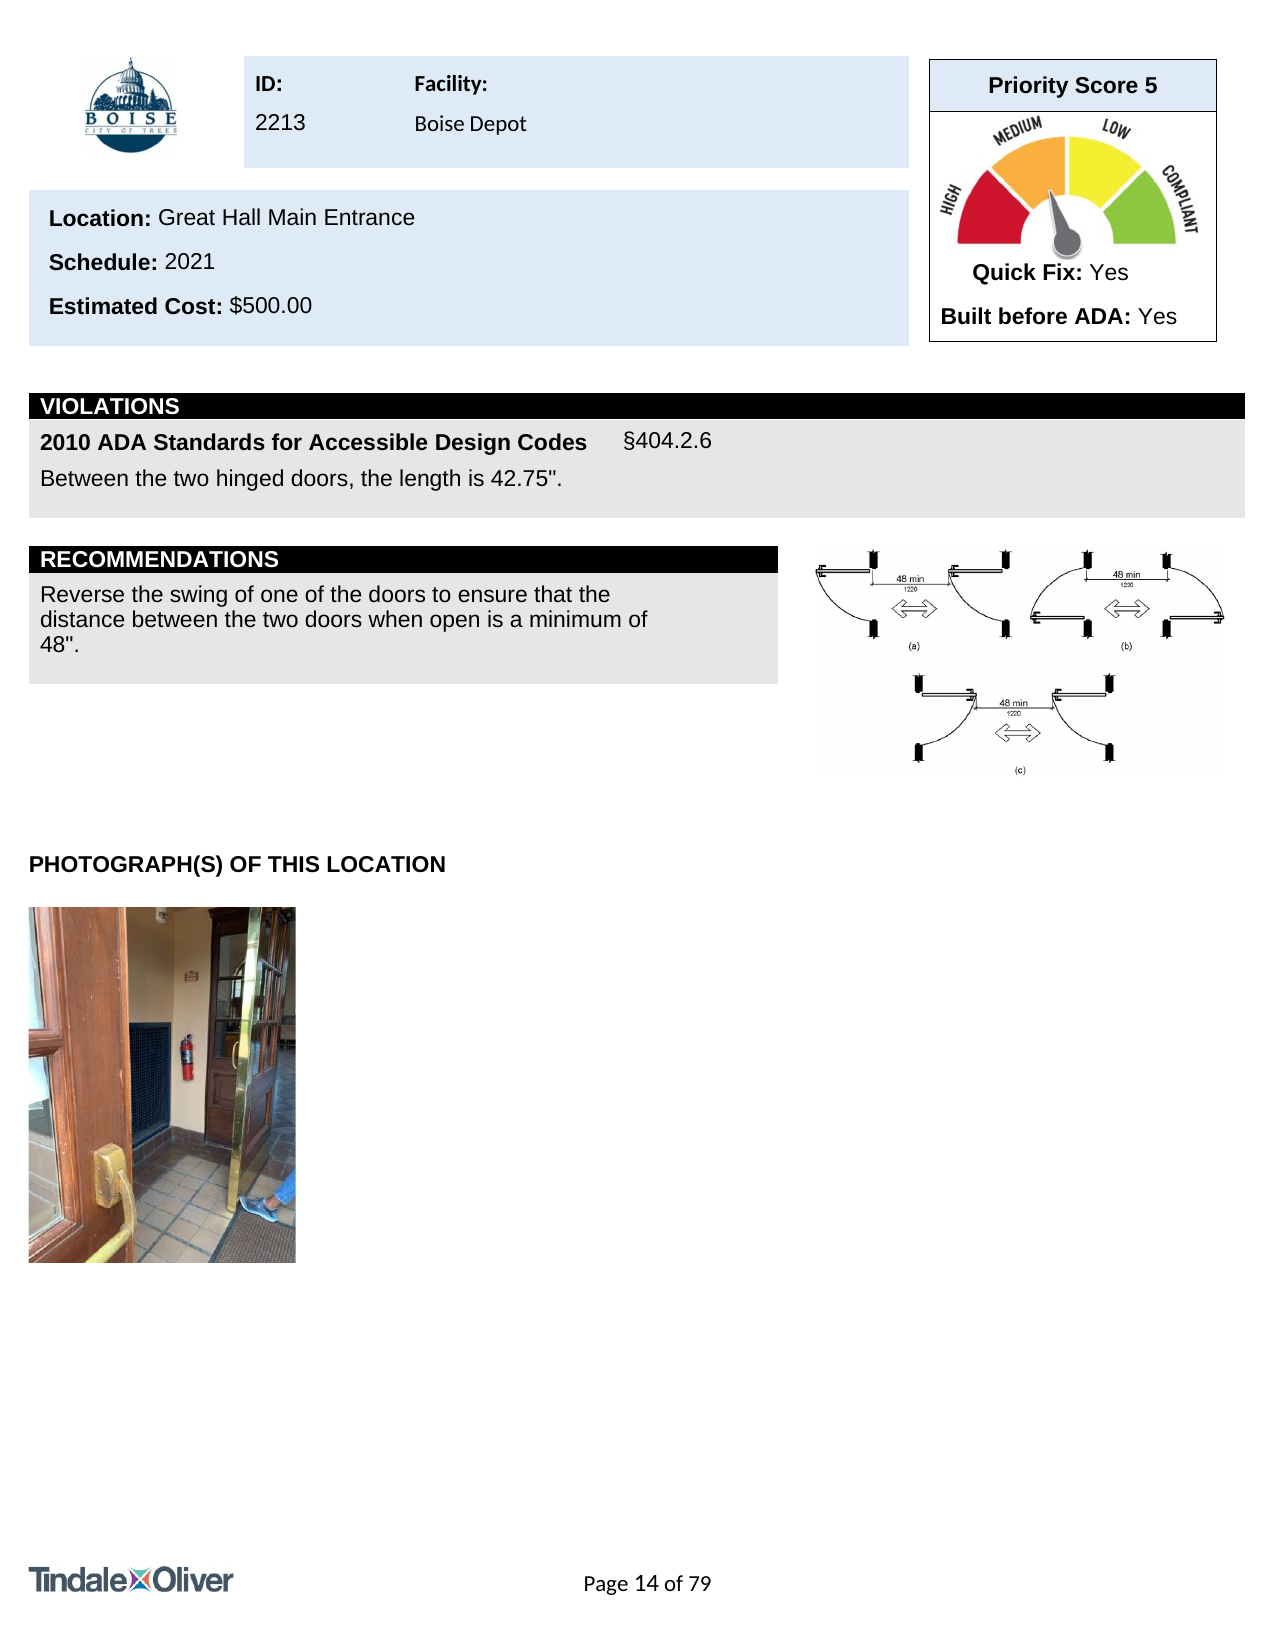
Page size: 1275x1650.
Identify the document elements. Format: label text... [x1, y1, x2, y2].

subtitle PHOTOGRAPH(S) OF THIS LOCATION [28, 851, 1246, 878]
table_header VIOLATIONS [29, 393, 1245, 419]
table_cell Reverse the swing of one of the doors to ensure that the distance between the two doors when open is a minimum of 48". [29, 573, 778, 684]
table_header RECOMMENDATIONS [29, 546, 778, 573]
picture [84, 56, 178, 154]
table_cell 2010 ADA Standards for Accessible Design Codes §404.2.6 Between the two hinged doors, the length is 42.75". [29, 420, 1245, 518]
picture [28, 907, 296, 1263]
table_header Facility: Boise Depot [403, 56, 909, 168]
picture [815, 546, 1225, 777]
table_header [29, 56, 243, 168]
picture [28, 1566, 234, 1592]
table_header Priority Score 5 [930, 60, 1216, 111]
table_header ID: 2213 [244, 56, 403, 168]
picture [938, 112, 1202, 260]
table_header Location: Great Hall Main Entrance Schedule: 2021 Estimated Cost: $500.00 [29, 190, 909, 346]
table_cell Quick Fix: Yes Built before ADA: Yes [930, 112, 1216, 341]
